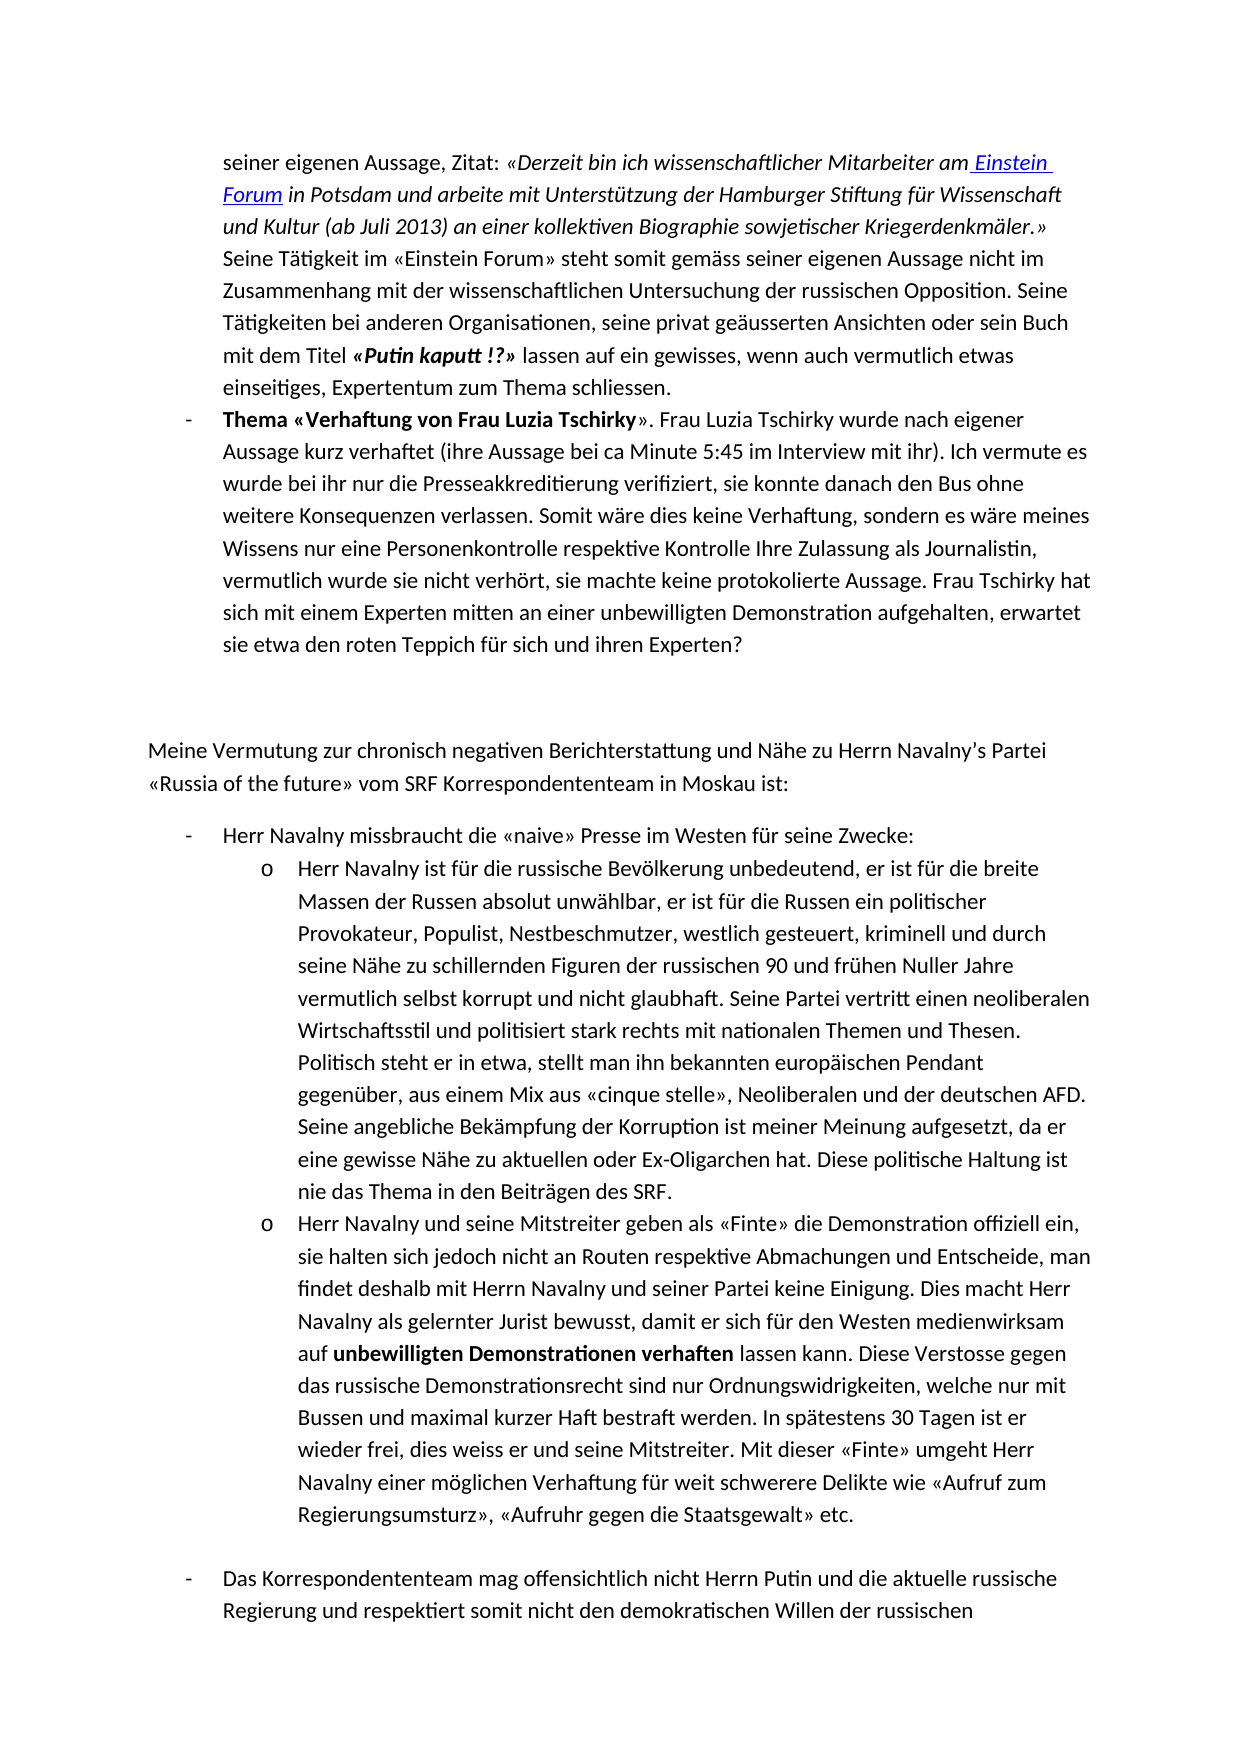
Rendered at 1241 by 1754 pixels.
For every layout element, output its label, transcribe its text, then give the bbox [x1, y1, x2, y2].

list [185, 148, 1093, 240]
list Herr Navalny missbraucht die «naive» Presse im Westen für seine Zwecke: [185, 822, 1093, 850]
list Herr Navalny ist für die russische Bevölkerung unbedeutend, er ist für die breite Massen der Russen absolut unwählbar, er ist für die Russen ein politischer Provokateur, Populist, Nestbeschmutzer, westlich gesteuert, kriminell und durch seine Nähe zu schillernden Figuren der russischen 90 und frühen Nuller Jahre vermutlich selbst korrupt und nicht glaubhaft. Seine Partei vertritt einen neoliberalen Wirtschaftsstil und politisiert stark rechts mit nationalen Themen und Thesen. Politisch steht er in etwa, stellt man ihn bekannten europäischen Pendant gegenüber, aus einem Mix aus «cinque stelle», Neoliberalen und der deutschen AFD. Seine angebliche Bekämpfung der Korruption ist meiner Meinung aufgesetzt, da er eine gewisse Nähe zu aktuellen oder Ex-Oligarchen hat. Diese politische Haltung ist nie das Thema in den Beiträgen des SRF. [260, 854, 1093, 1205]
text Meine Vermutung zur chronisch negativen Berichterstattung und Nähe zu Herrn Navalny’s Partei «Russia of the future» vom SRF Korrespondententeam in Moskau ist: [148, 736, 1093, 797]
list Seine Tätigkeit im «Einstein Forum» steht somit gemäss seiner eigenen Aussage nicht im Zusammenhang mit der wissenschaftlichen Untersuchung der russischen Opposition. Seine Tätigkeiten bei anderen Organisationen, seine privat geäusserten Ansichten oder sein Buch mit dem Titel «Putin kaputt !?» lassen auf ein gewisses, wenn auch vermutlich etwas einseitiges, Expertentum zum Thema schliessen. [223, 244, 1093, 401]
list Thema «Verhaftung von Frau Luzia Tschirky». Frau Luzia Tschirky wurde nach eigener Aussage kurz verhaftet (ihre Aussage bei ca Minute 5:45 im Interview mit ihr). Ich vermute es wurde bei ihr nur die Presseakkreditierung verifiziert, sie konnte danach den Bus ohne weitere Konsequenzen verlassen. Somit wäre dies keine Verhaftung, sondern es wäre meines Wissens nur eine Personenkontrolle respektive Kontrolle Ihre Zulassung als Journalistin, vermutlich wurde sie nicht verhört, sie machte keine protokolierte Aussage. Frau Tschirky hat sich mit einem Experten mitten an einer unbewilligten Demonstration aufgehalten, erwartet sie etwa den roten Teppich für sich und ihren Experten? [185, 405, 1093, 658]
list Herr Navalny und seine Mitstreiter geben als «Finte» die Demonstration offiziell ein, sie halten sich jedoch nicht an Routen respektive Abmachungen und Entscheide, man findet deshalb mit Herrn Navalny und seiner Partei keine Einigung. Dies macht Herr Navalny als gelernter Jurist bewusst, damit er sich für den Westen medienwirksam auf unbewilligten Demonstrationen verhaften lassen kann. Diese Verstosse gegen das russische Demonstrationsrecht sind nur Ordnungswidrigkeiten, welche nur mit Bussen und maximal kurzer Haft bestraft werden. In spätestens 30 Tagen ist er wieder frei, dies weiss er und seine Mitstreiter. Mit dieser «Finte» umgeht Herr Navalny einer möglichen Verhaftung für weit schwerere Delikte wie «Aufruf zum Regierungsumsturz», «Aufruhr gegen die Staatsgewalt» etc. [260, 1209, 1093, 1528]
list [185, 1564, 1093, 1624]
